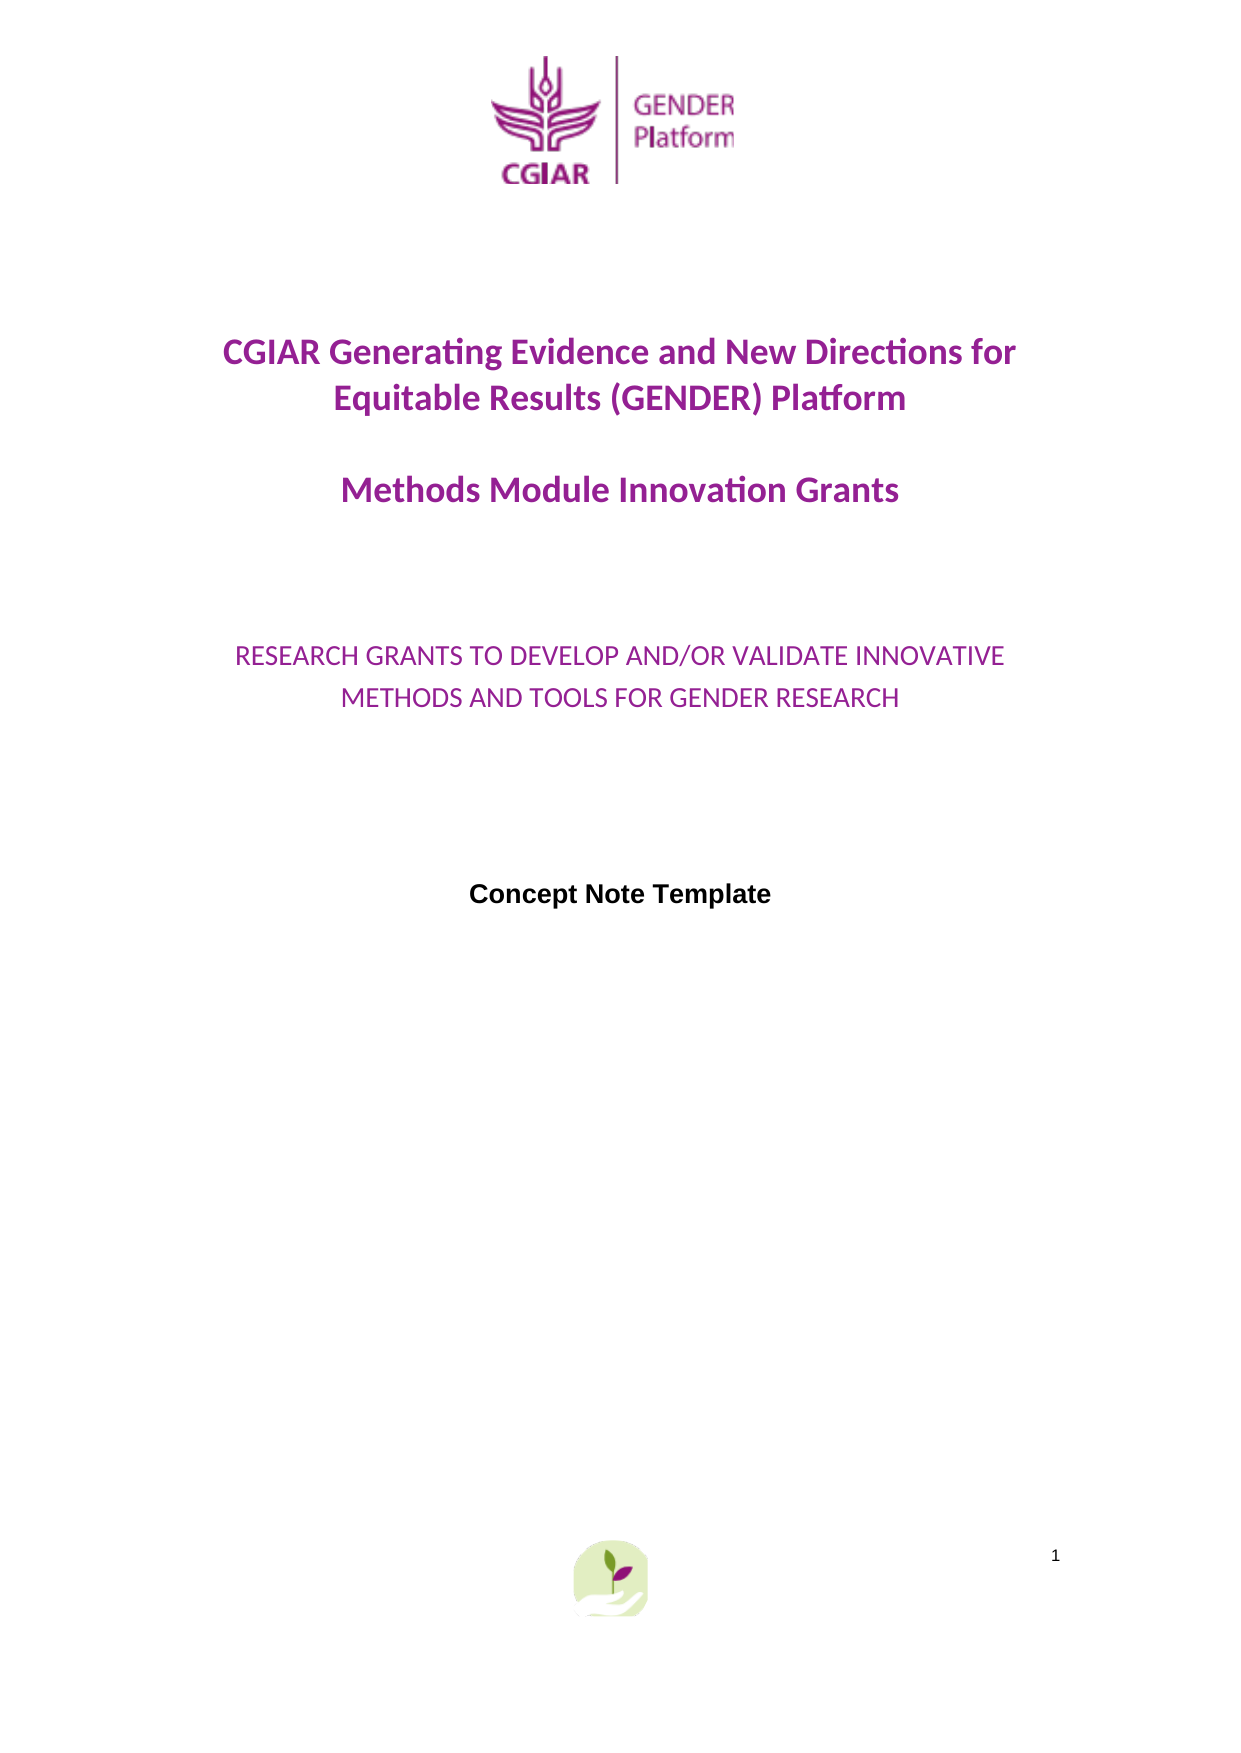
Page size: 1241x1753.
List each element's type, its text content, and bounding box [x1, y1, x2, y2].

text Research Grants to Develop and/OR VALIDATE Innovative Methods and TOOLS for gender research [180, 637, 1060, 715]
text Methods Module Innovation Grants [180, 466, 1060, 511]
text Concept Note Template [180, 878, 1060, 910]
text CGIAR Generating Evidence and New Directions for Equitable Results (GENDER) Platform [180, 328, 1060, 420]
